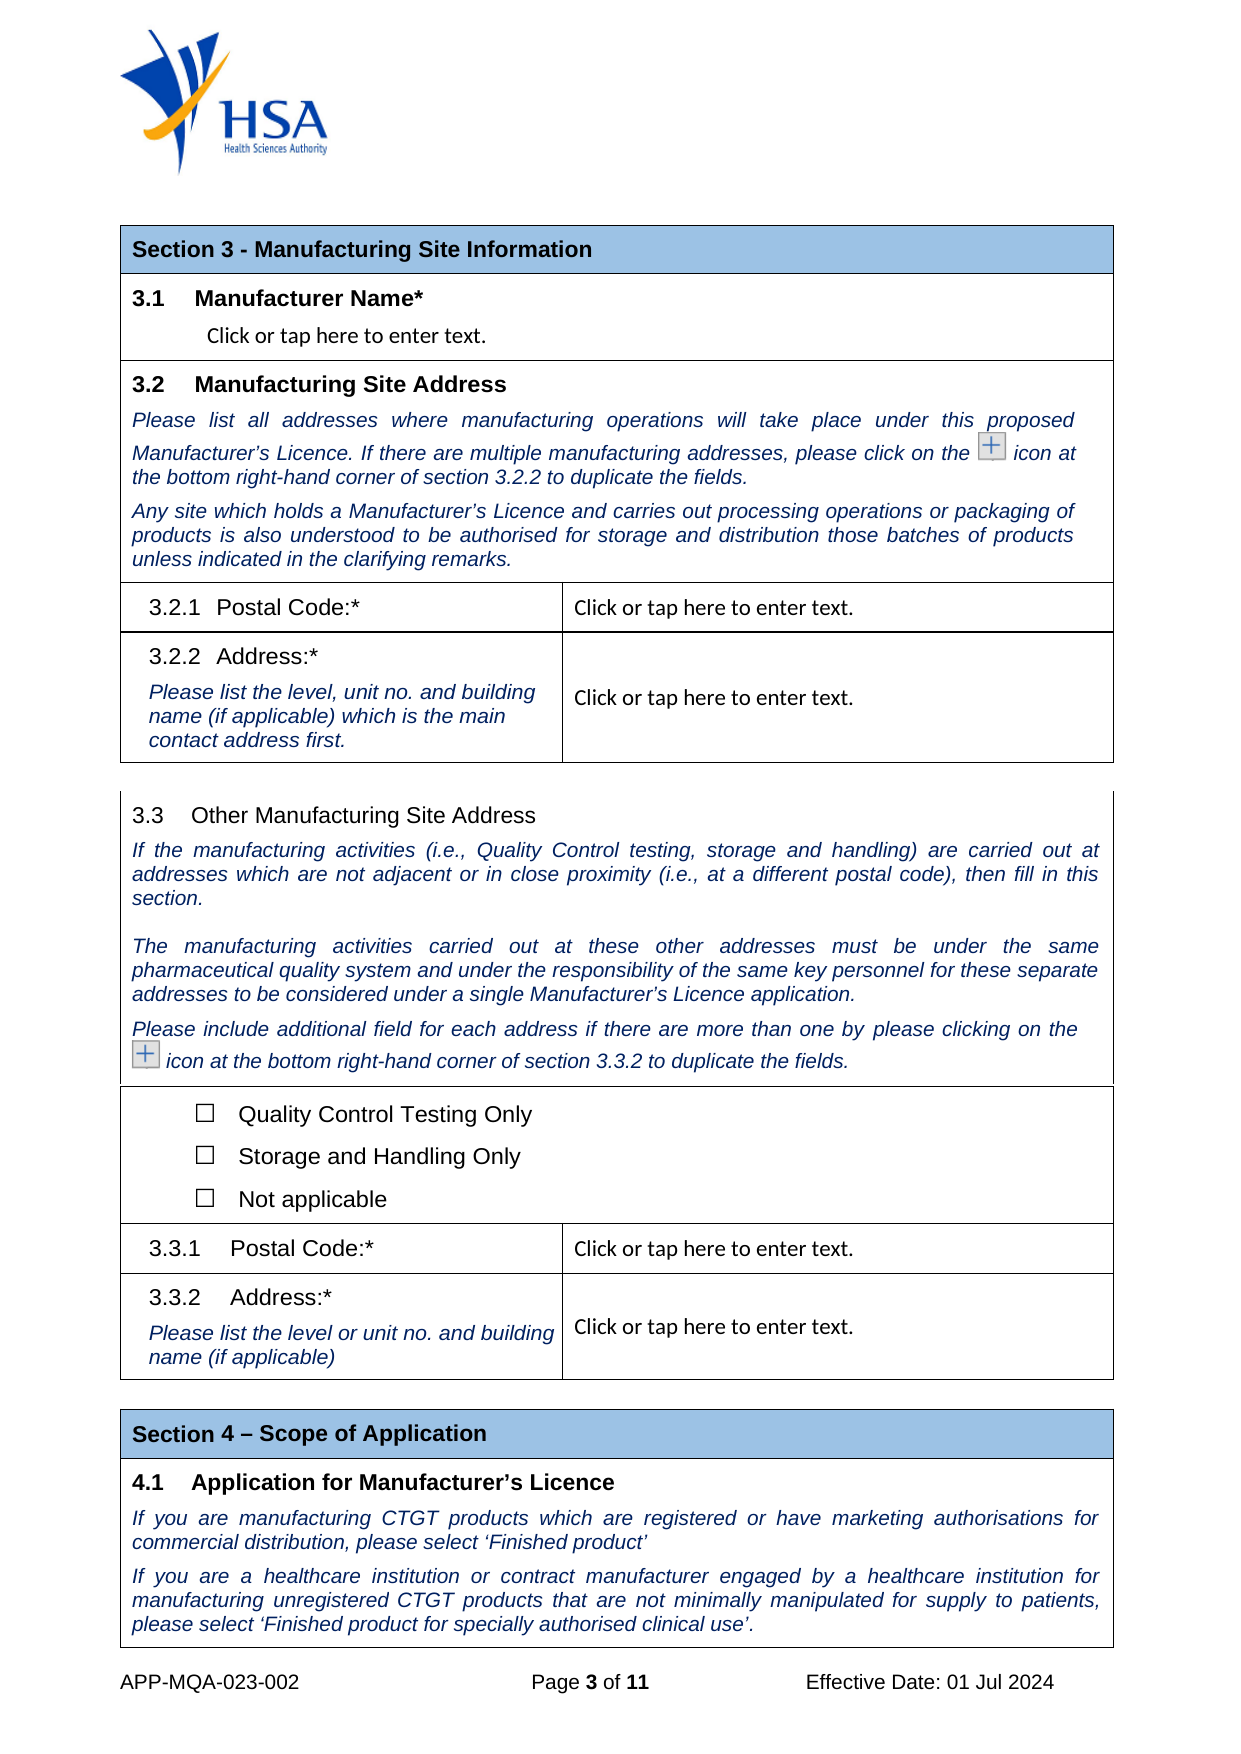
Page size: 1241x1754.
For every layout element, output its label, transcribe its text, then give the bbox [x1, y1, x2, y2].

picture [131, 1040, 161, 1069]
table_header 3.3 Other Manufacturing Site Address If the manufacturing activities (i.e., Quality Control testing, storage and handling) are carried out at addresses which are not adjacent or in close proximity (i.e., at a different postal code), then fill in this section. The manufacturing activities carried out at these other addresses must be under the same pharmaceutical quality system and under the responsibility of the same key personnel for these separate addresses to be considered under a single Manufacturer’s Licence application. Please include additional field for each address if there are more than one by please clicking on the icon at the bottom right-hand corner of section 3.3.2 to duplicate the fields. [121, 791, 1113, 1084]
table_header Section 3 - Manufacturing Site Information [121, 226, 1113, 273]
picture [120, 22, 339, 176]
picture [978, 432, 1007, 461]
table_header Section 4 – Scope of Application [121, 1410, 1113, 1458]
table_cell 3.1 Manufacturer Name* [121, 274, 1113, 360]
table_cell 3.2 Manufacturing Site Address Please list all addresses where manufacturing operations will take place under this proposed Manufacturer’s Licence. If there are multiple manufacturing addresses, please click on the icon at the bottom right-hand corner of section 3.2.2 to duplicate the fields. Any site which holds a Manufacturer’s Licence and carries out processing operations or packaging of products is also understood to be authorised for storage and distribution those batches of products unless indicated in the clarifying remarks. [121, 361, 1113, 582]
